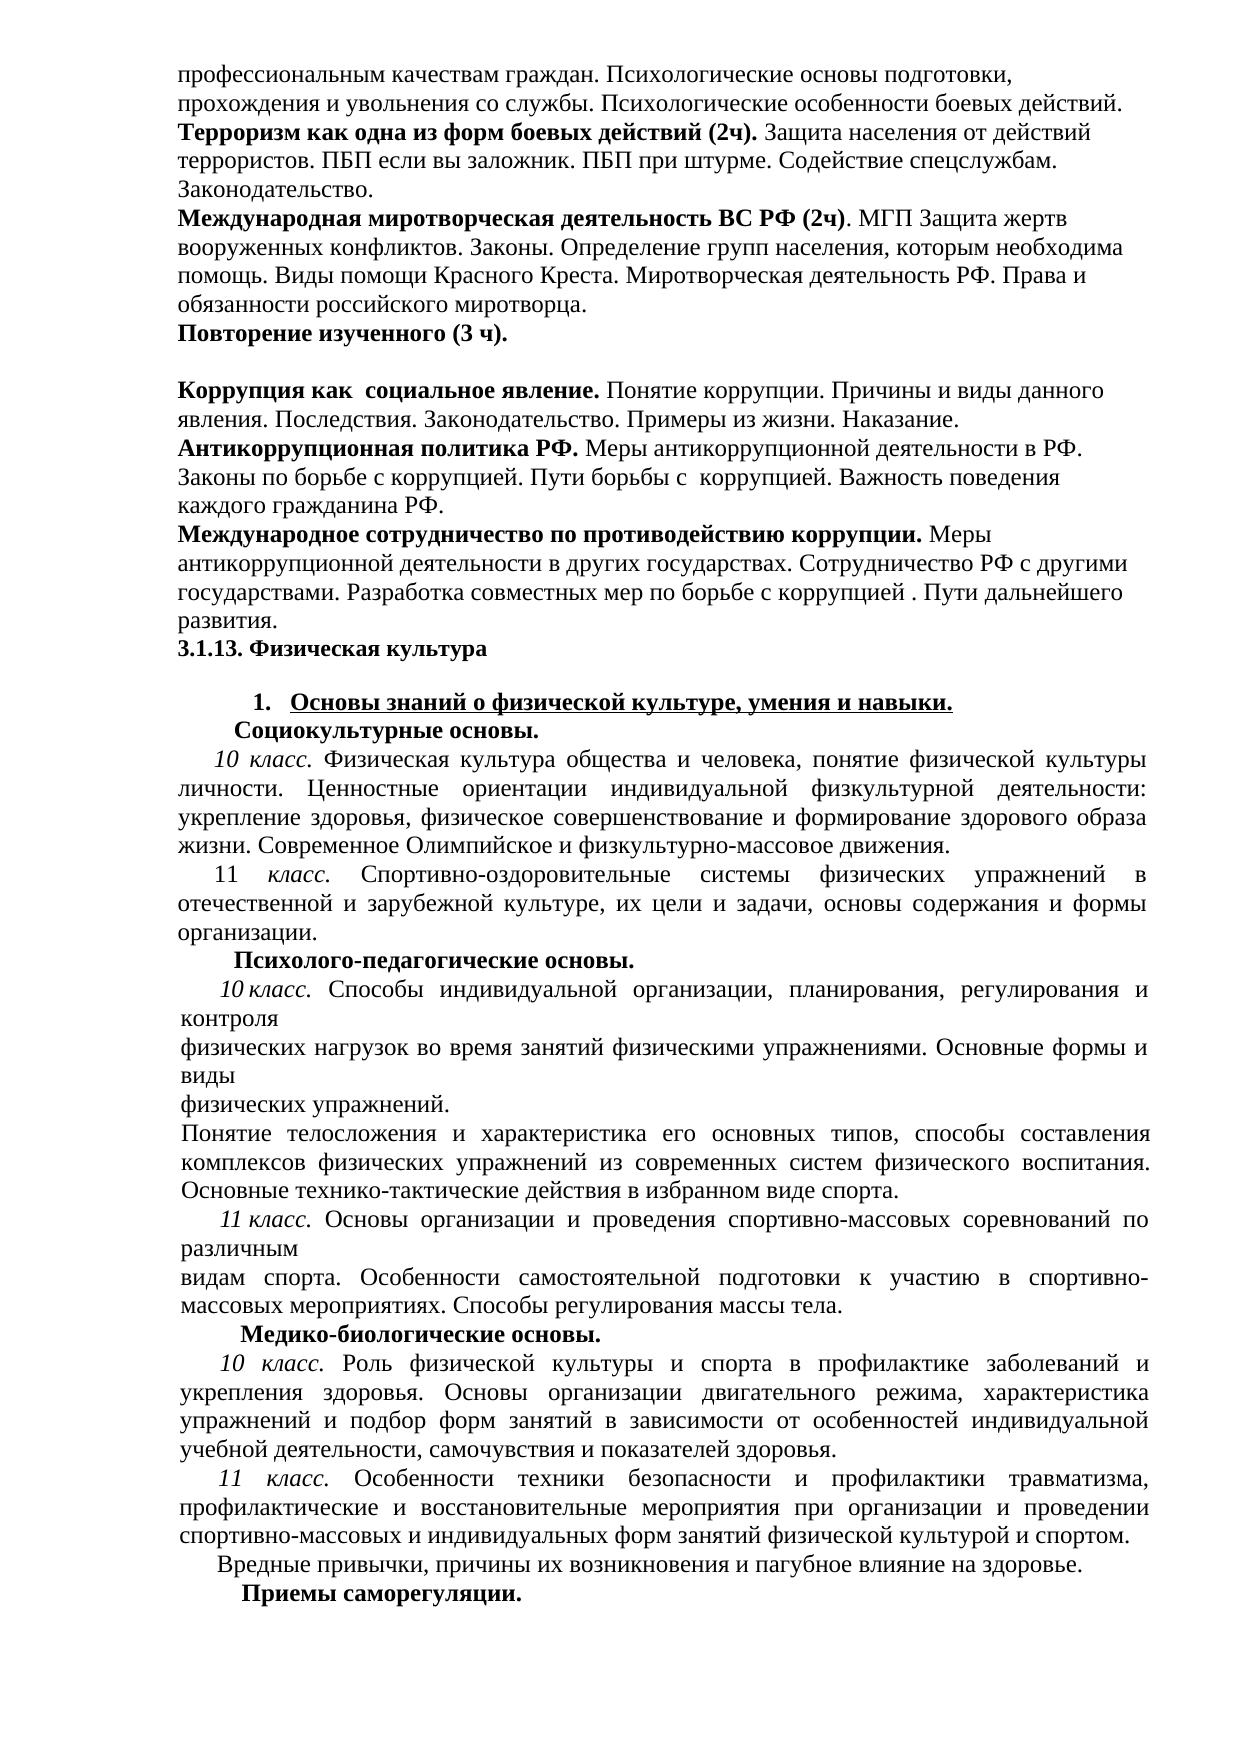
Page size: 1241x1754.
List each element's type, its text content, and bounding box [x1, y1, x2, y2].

text Международное сотрудничество по противодействию коррупции. Меры антикоррупционной деятельности в других государствах. Сотрудничество РФ с другими государствами. Разработка совместных мер по борьбе с коррупцией . Пути дальнейшего развития. [177, 519, 1152, 634]
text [177, 59, 1152, 117]
text Терроризм как одна из форм боевых действий (2ч). Защита населения от действий террористов. ПБП если вы заложник. ПБП при штурме. Содействие спецслужбам. Законодательство. [177, 117, 1152, 203]
text 11 класс. Особенности техники безопасности и профилактики травматизма, профилактические и восстановительные мероприятия при организации и проведении спортивно-массовых и индивидуальных форм занятий физической культурой и спортом. [179, 1463, 1150, 1549]
text 10 класс. Способы индивидуальной организации, планирования, регулирования и контроля физических нагрузок во время занятий физическими упражнениями. Основные формы и виды физических упражнений. [180, 974, 1149, 1118]
text 10 класс. Физическая культура общества и человека, понятие физической культуры личности. Ценностные ориентации индивидуальной физкультурной деятельности: укрепление здоровья, физическое совершенствование и формирование здорового образа жизни. Современное Олимпийское и физкультурно-массовое движения. [178, 744, 1147, 859]
text Антикоррупционная политика РФ. Меры антикоррупционной деятельности в РФ. Законы по борьбе с коррупцией. Пути борьбы с коррупцией. Важность поведения каждого гражданина РФ. [177, 433, 1152, 519]
text Медико-биологические основы. [216, 1319, 1152, 1348]
text 11 класс. Спортивно-оздоровительные системы физических упражнений в отечественной и зарубежной культуре, их цели и задачи, основы содержания и формы организации. [177, 859, 1147, 945]
list Основы знаний о физической культуре, умения и навыки. [252, 687, 1152, 715]
text Повторение изученного (3 ч). [177, 318, 1152, 347]
text 11 класс. Основы организации и проведения спортивно-массовых соревнований по различным видам спорта. Особенности самостоятельной подготовки к участию в спортивно-массовых мероприятиях. Способы регулирования массы тела. [180, 1204, 1149, 1319]
text Социокультурные основы. [177, 715, 1152, 744]
text Коррупция как социальное явление. Понятие коррупции. Причины и виды данного явления. Последствия. Законодательство. Примеры из жизни. Наказание. [177, 375, 1152, 433]
text Приемы саморегуляции. [216, 1578, 1152, 1607]
text Психолого-педагогические основы. [177, 945, 1152, 974]
text 10 класс. Роль физической культуры и спорта в профилактике заболеваний и укрепления здоровья. Основы организации двигательного режима, характеристика упражнений и подбор форм занятий в зависимости от особенностей индивидуальной учебной деятельности, самочувствия и показателей здоровья. [179, 1348, 1150, 1463]
text Международная миротворческая деятельность ВС РФ (2ч). МГП Защита жертв вооруженных конфликтов. Законы. Определение групп населения, которым необходима помощь. Виды помощи Красного Креста. Миротворческая деятельность РФ. Права и обязанности российского миротворца. [177, 203, 1152, 318]
text 3.1.13. Физическая культура [177, 634, 1152, 662]
text Понятие телосложения и характеристика его основных типов, способы составления комплексов физических упражнений из современных систем физического воспитания. Основные технико-тактические действия в избранном виде спорта. [181, 1118, 1152, 1204]
text Вредные привычки, причины их возникновения и пагубное влияние на здоровье. [217, 1549, 1152, 1578]
